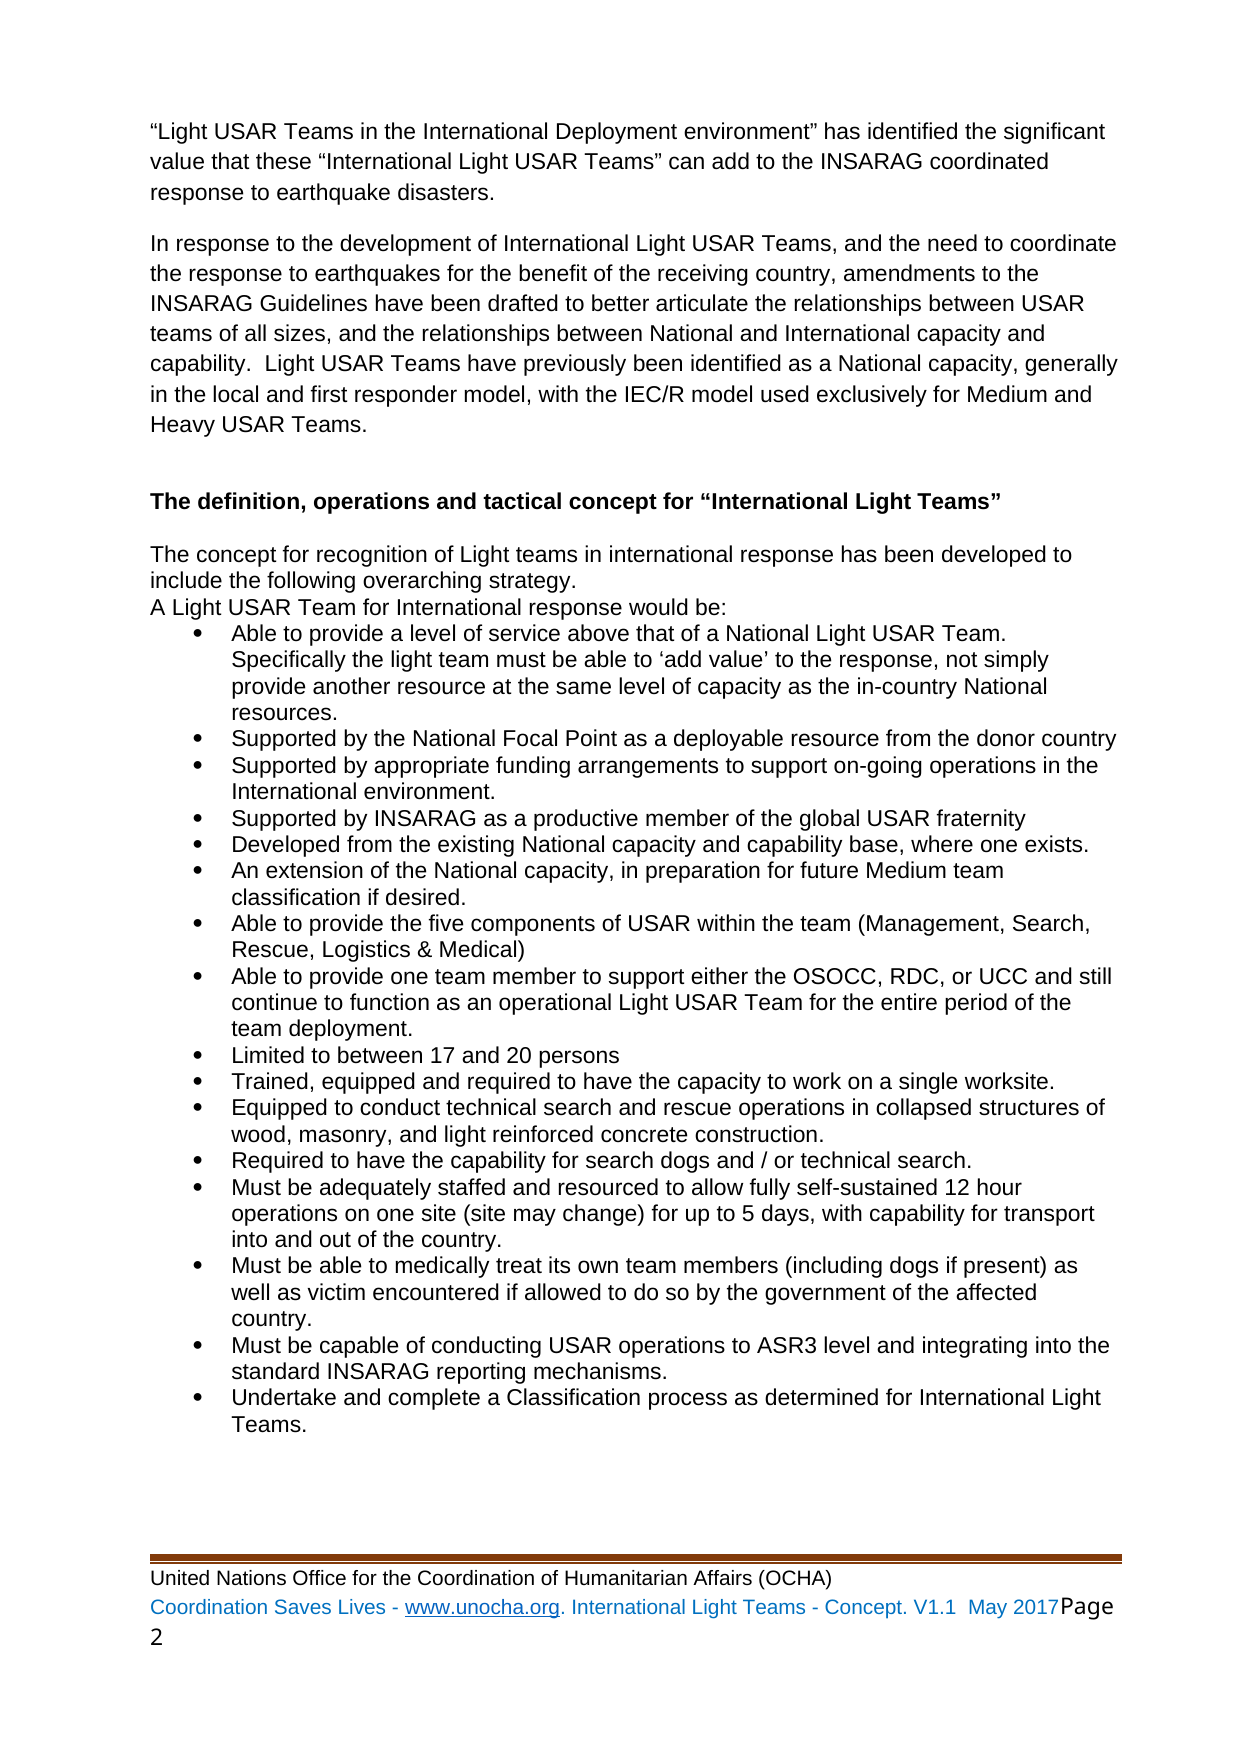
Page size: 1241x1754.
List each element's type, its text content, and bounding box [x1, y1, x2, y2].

list Able to provide one team member to support either the OSOCC, RDC, or UCC and still continue to function as an operational Light USAR Team for the entire period of the team deployment. [193, 963, 1122, 1042]
list An extension of the National capacity, in preparation for future Medium team classification if desired. [193, 857, 1122, 910]
list Must be able to medically treat its own team members (including dogs if present) as well as victim encountered if allowed to do so by the government of the affected country. [193, 1252, 1122, 1332]
list Trained, equipped and required to have the capacity to work on a single worksite. [193, 1068, 1122, 1094]
list Undertake and complete a Classification process as determined for International Light Teams. [193, 1384, 1122, 1437]
list Equipped to conduct technical search and rescue operations in collapsed structures of wood, masonry, and light reinforced concrete construction. [193, 1094, 1122, 1147]
list Supported by INSARAG as a productive member of the global USAR fraternity [193, 804, 1122, 831]
text In response to the development of International Light USAR Teams, and the need to coordinate the response to earthquakes for the benefit of the receiving country, amendments to the INSARAG Guidelines have been drafted to better articulate the relationships between USAR teams of all sizes, and the relationships between National and International capacity and capability. Light USAR Teams have previously been identified as a National capacity, generally in the local and first responder model, with the IEC/R model used exclusively for Medium and Heavy USAR Teams. [150, 229, 1122, 437]
text The concept for recognition of Light teams in international response has been developed to include the following overarching strategy. A Light USAR Team for International response would be: [150, 541, 1122, 620]
list Must be capable of conducting USAR operations to ASR3 level and integrating into the standard INSARAG reporting mechanisms. [193, 1332, 1122, 1384]
list Able to provide a level of service above that of a National Light USAR Team. Specifically the light team must be able to ‘add value’ to the response, not simply provide another resource at the same level of capacity as the in-country National resources. [193, 620, 1122, 725]
list Limited to between 17 and 20 persons [193, 1042, 1122, 1068]
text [150, 118, 1122, 205]
list Required to have the capability for search dogs and / or technical search. [193, 1147, 1122, 1173]
list Supported by appropriate funding arrangements to support on-going operations in the International environment. [193, 752, 1122, 804]
list Able to provide the five components of USAR within the team (Management, Search, Rescue, Logistics & Medical) [193, 910, 1122, 963]
list Must be adequately staffed and resourced to allow fully self-sustained 12 hour operations on one site (site may change) for up to 5 days, with capability for transport into and out of the country. [193, 1173, 1122, 1252]
text The definition, operations and tactical concept for “International Light Teams” [150, 488, 1122, 514]
list Developed from the existing National capacity and capability base, where one exists. [193, 831, 1122, 857]
list Supported by the National Focal Point as a deployable resource from the donor country [193, 725, 1122, 752]
